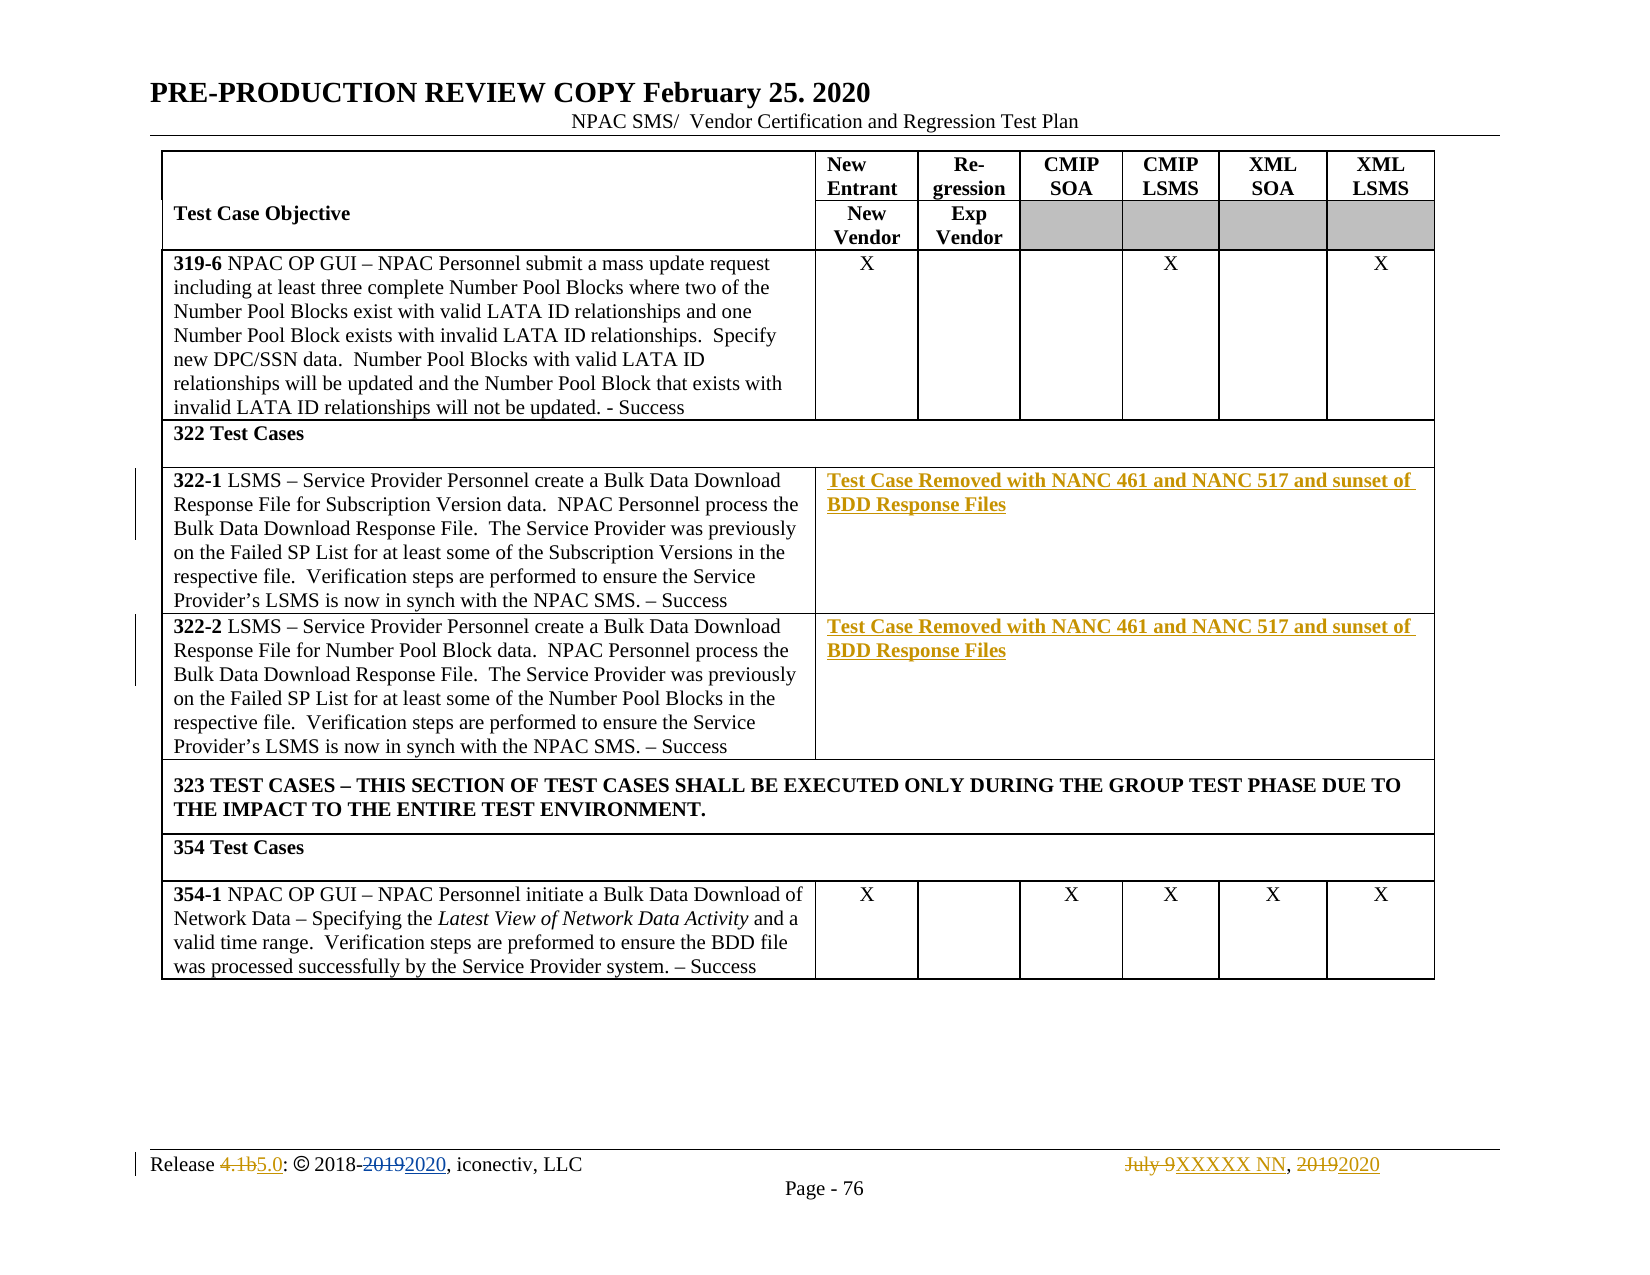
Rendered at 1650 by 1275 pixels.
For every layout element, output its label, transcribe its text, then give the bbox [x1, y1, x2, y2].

table_cell [1220, 201, 1326, 249]
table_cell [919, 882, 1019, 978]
table_header CMIP LSMS [1123, 152, 1218, 200]
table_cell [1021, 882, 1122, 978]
table_header XML SOA [1220, 152, 1326, 200]
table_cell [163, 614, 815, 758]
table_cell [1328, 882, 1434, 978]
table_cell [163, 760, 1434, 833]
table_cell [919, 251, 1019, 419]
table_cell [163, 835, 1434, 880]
table_cell [1328, 201, 1434, 249]
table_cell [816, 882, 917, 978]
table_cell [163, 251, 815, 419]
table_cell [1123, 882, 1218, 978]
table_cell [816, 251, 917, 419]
table_cell [1123, 201, 1218, 249]
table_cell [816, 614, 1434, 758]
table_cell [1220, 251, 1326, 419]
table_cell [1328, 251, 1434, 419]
table_header CMIP SOA [1021, 152, 1122, 200]
table_header XML LSMS [1328, 152, 1434, 200]
table_cell Test Case Objective [163, 200, 815, 249]
table_cell Exp Vendor [919, 201, 1019, 249]
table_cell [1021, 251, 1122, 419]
table_header Re-gression [919, 152, 1019, 200]
table_header [163, 152, 815, 200]
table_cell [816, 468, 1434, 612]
table_cell New Vendor [816, 201, 917, 249]
table_cell [1021, 201, 1122, 249]
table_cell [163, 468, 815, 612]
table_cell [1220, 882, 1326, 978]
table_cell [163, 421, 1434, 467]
table_header New Entrant [816, 152, 917, 200]
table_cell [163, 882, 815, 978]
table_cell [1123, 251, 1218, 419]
